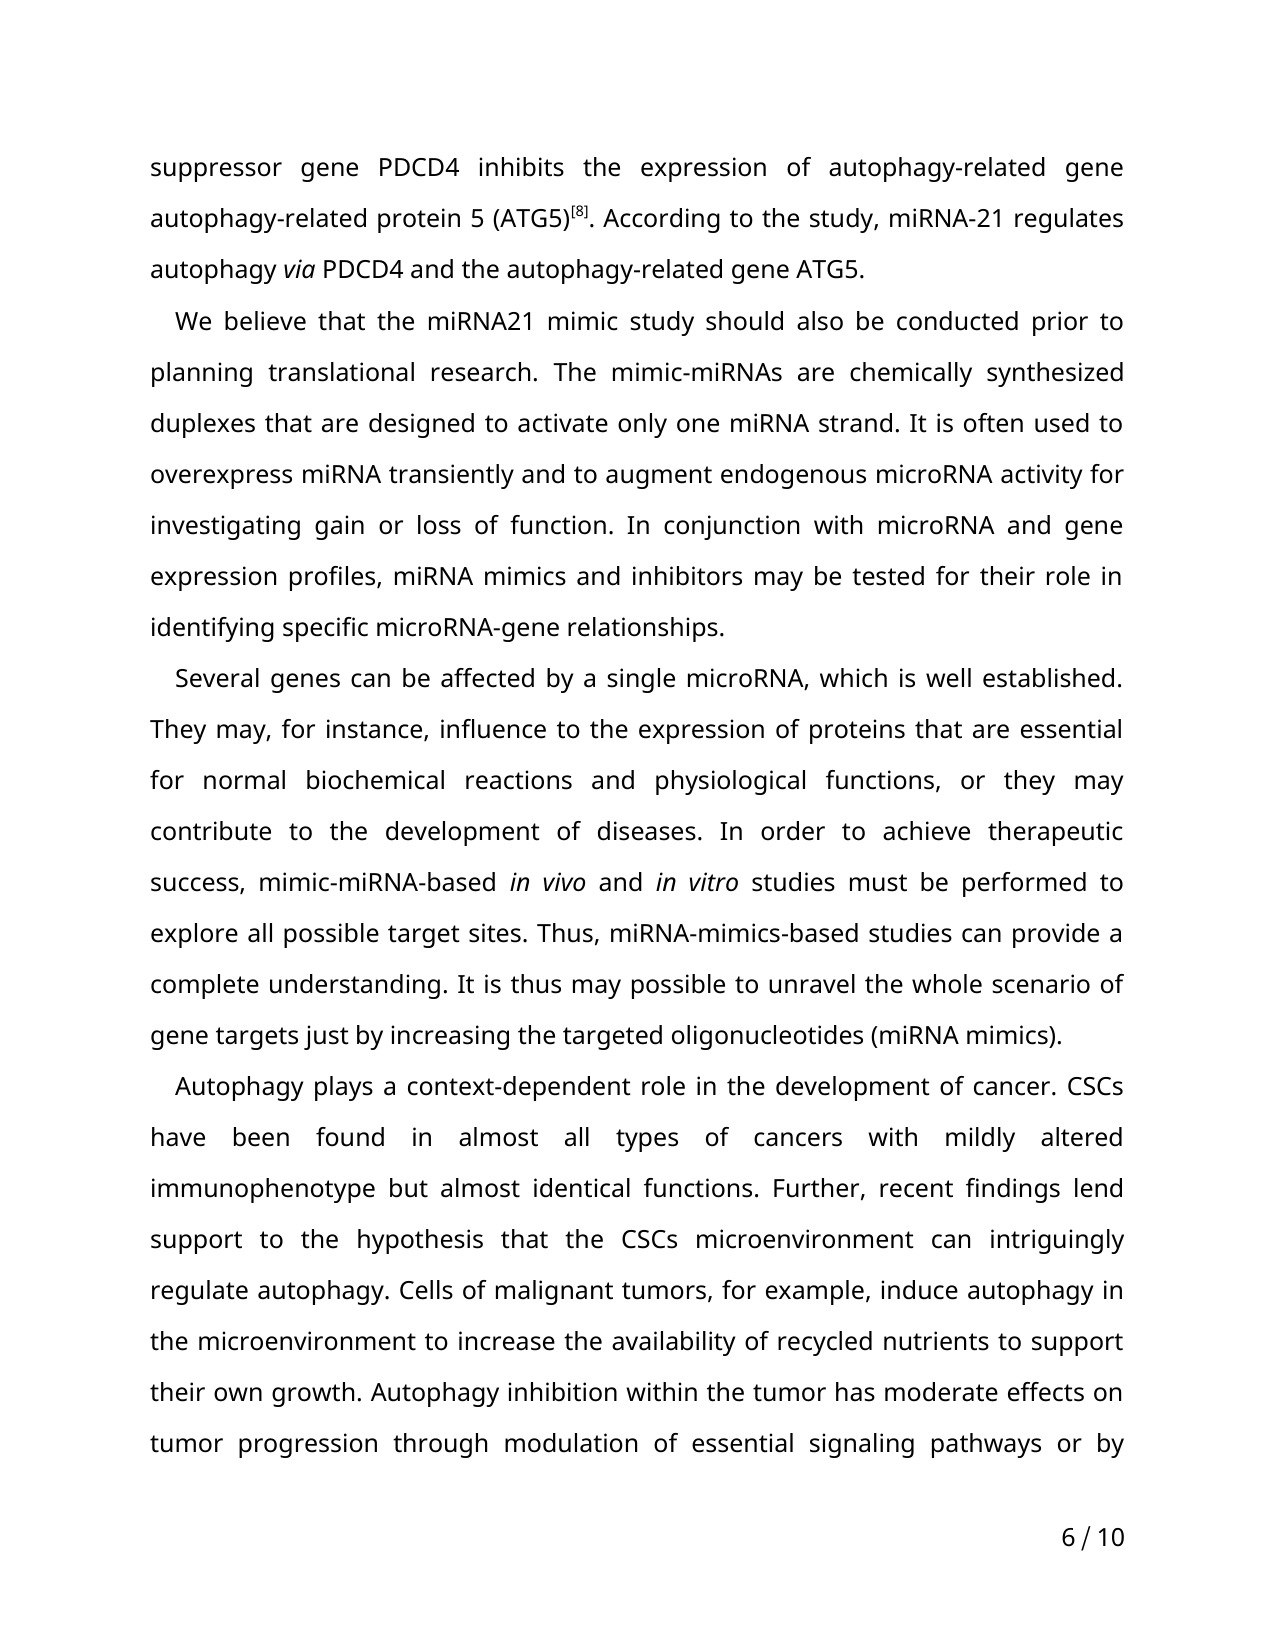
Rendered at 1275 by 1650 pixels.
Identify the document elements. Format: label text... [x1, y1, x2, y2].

text Several genes can be affected by a single microRNA, which is well established. They may, for instance, influence to the expression of proteins that are essential for normal biochemical reactions and physiological functions, or they may contribute to the development of diseases. In order to achieve therapeutic success, mimic-miRNA-based in vivo and in vitro studies must be performed to explore all possible target sites. Thus, miRNA-mimics-based studies can provide a complete understanding. It is thus may possible to unravel the whole scenario of gene targets just by increasing the targeted oligonucleotides (miRNA mimics). [150, 660, 1125, 1052]
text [150, 1069, 1125, 1460]
text We believe that the miRNA21 mimic study should also be conducted prior to planning translational research. The mimic-miRNAs are chemically synthesized duplexes that are designed to activate only one miRNA strand. It is often used to overexpress miRNA transiently and to augment endogenous microRNA activity for investigating gain or loss of function. In conjunction with microRNA and gene expression profiles, miRNA mimics and inhibitors may be tested for their role in identifying specific microRNA-gene relationships. [150, 303, 1125, 643]
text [150, 150, 1125, 286]
